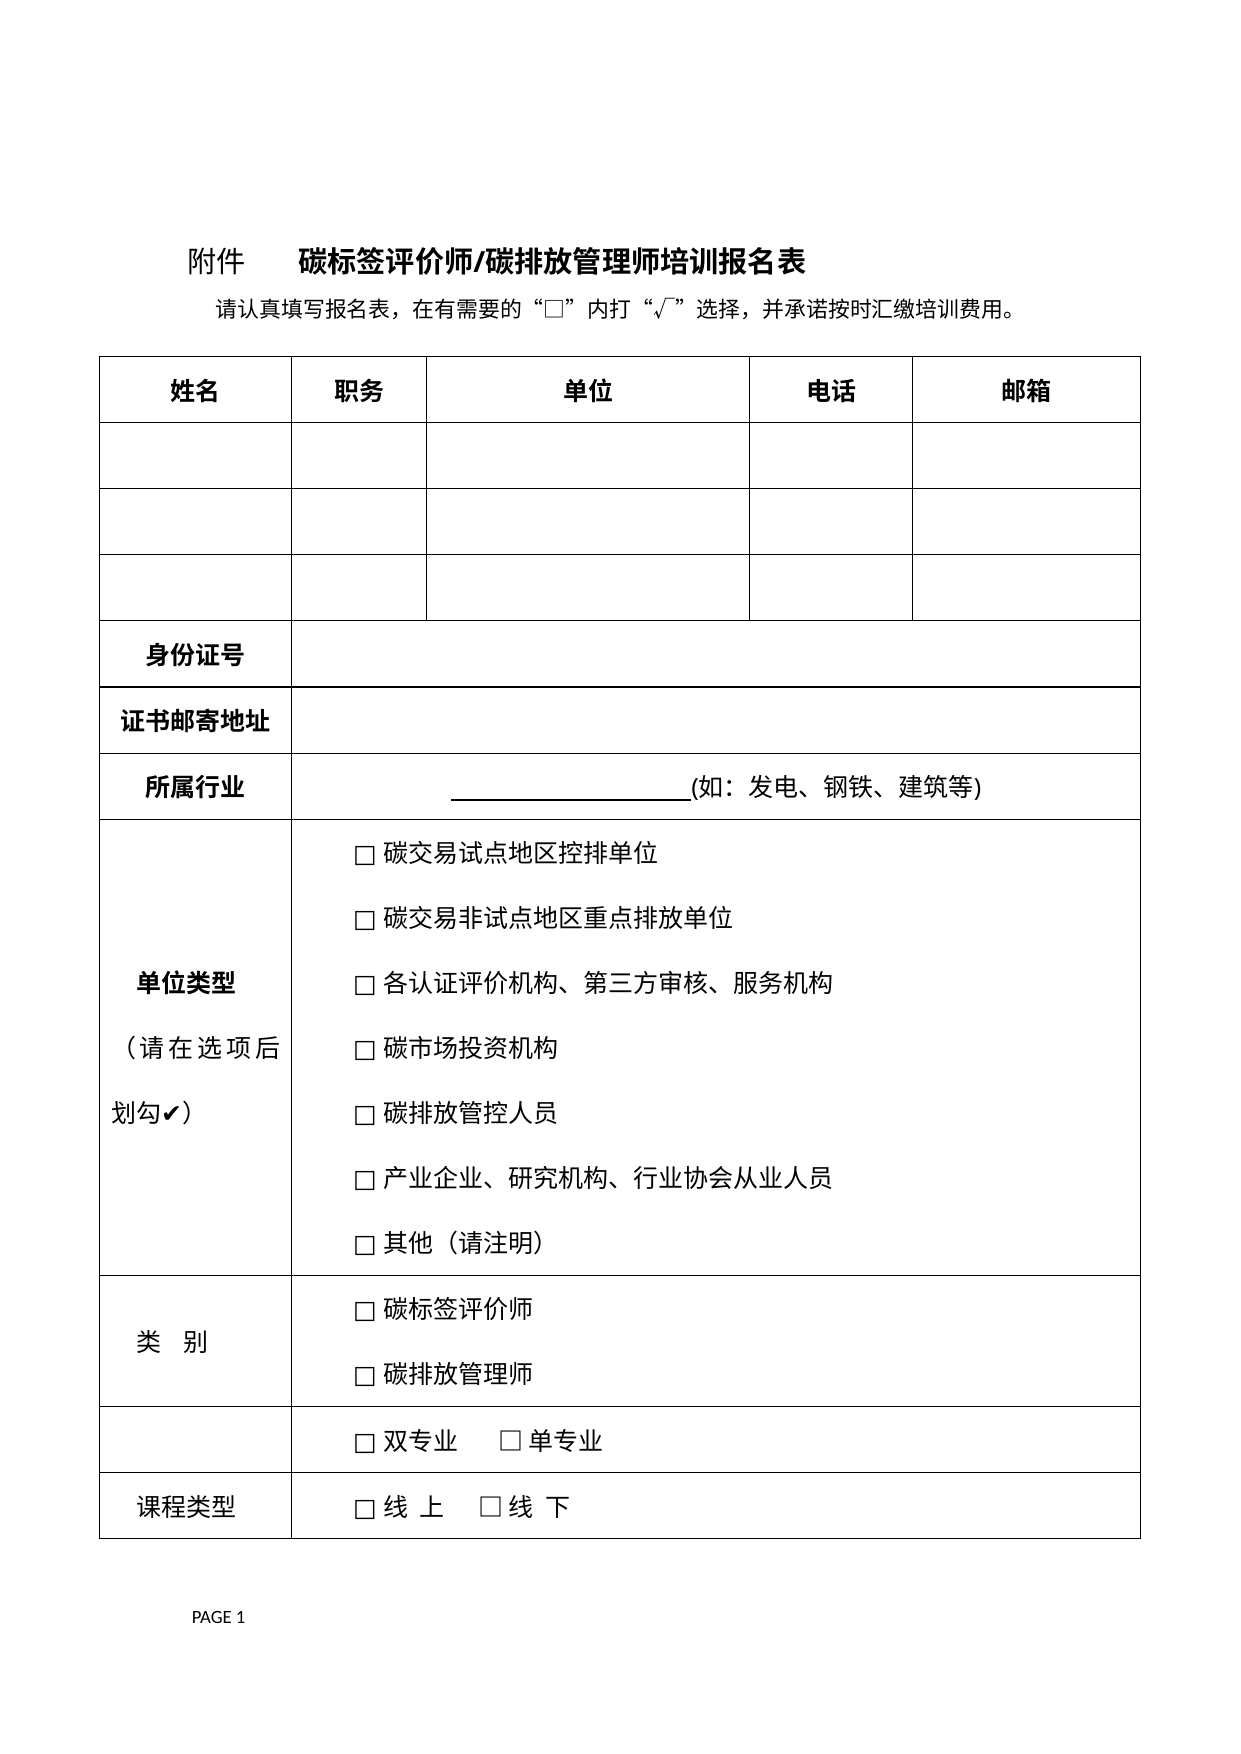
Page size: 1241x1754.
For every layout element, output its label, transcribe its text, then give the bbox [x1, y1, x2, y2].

table_cell [750, 555, 912, 620]
table_cell [427, 489, 749, 554]
table_cell □ 线 上 □ 线 下 [292, 1473, 1140, 1538]
table_header 电话 [750, 357, 912, 422]
table_cell □ 碳交易试点地区控排单位 □ 碳交易非试点地区重点排放单位 □ 各认证评价机构、第三方审核、服务机构 □ 碳市场投资机构 □ 碳排放管控人员 □ 产业企业、研究机构、行业协会从业人员 □ 其他（请注明） [292, 820, 1140, 1274]
table_cell [913, 555, 1140, 620]
table_header 邮箱 [913, 357, 1140, 422]
table_cell □ 双专业 □ 单专业 [292, 1407, 1140, 1472]
table_cell 类 别 [100, 1276, 291, 1406]
table_cell [292, 423, 426, 488]
table_header 姓名 [100, 357, 291, 422]
table_cell 所属行业 [100, 754, 291, 818]
text 请认真填写报名表，在有需要的“□”内打“√”选择，并承诺按时汇缴培训费用。 [187, 292, 1053, 324]
table_cell [100, 423, 291, 488]
table_cell [427, 555, 749, 620]
table_header 单位 [427, 357, 749, 422]
table_cell [292, 555, 426, 620]
table_cell [750, 489, 912, 554]
table_header 职务 [292, 357, 426, 422]
text 附件 碳标签评价师/碳排放管理师培训报名表 [187, 227, 1053, 292]
table_cell [750, 423, 912, 488]
table_cell [100, 1407, 291, 1472]
table_cell 身份证号 [100, 621, 291, 686]
table_cell [427, 423, 749, 488]
table_cell □ 碳标签评价师 □ 碳排放管理师 [292, 1276, 1140, 1406]
table_cell [913, 423, 1140, 488]
table_cell (如：发电、钢铁、建筑等) [292, 754, 1140, 818]
table_cell [100, 555, 291, 620]
table_cell 课程类型 [100, 1473, 291, 1538]
table_cell [292, 688, 1140, 752]
table_cell [913, 489, 1140, 554]
table_cell [100, 489, 291, 554]
table_cell [292, 489, 426, 554]
table_cell 单位类型 （请在选项后划勾✔） [100, 820, 291, 1274]
table_cell 证书邮寄地址 [100, 688, 291, 752]
table_cell [292, 621, 1140, 686]
